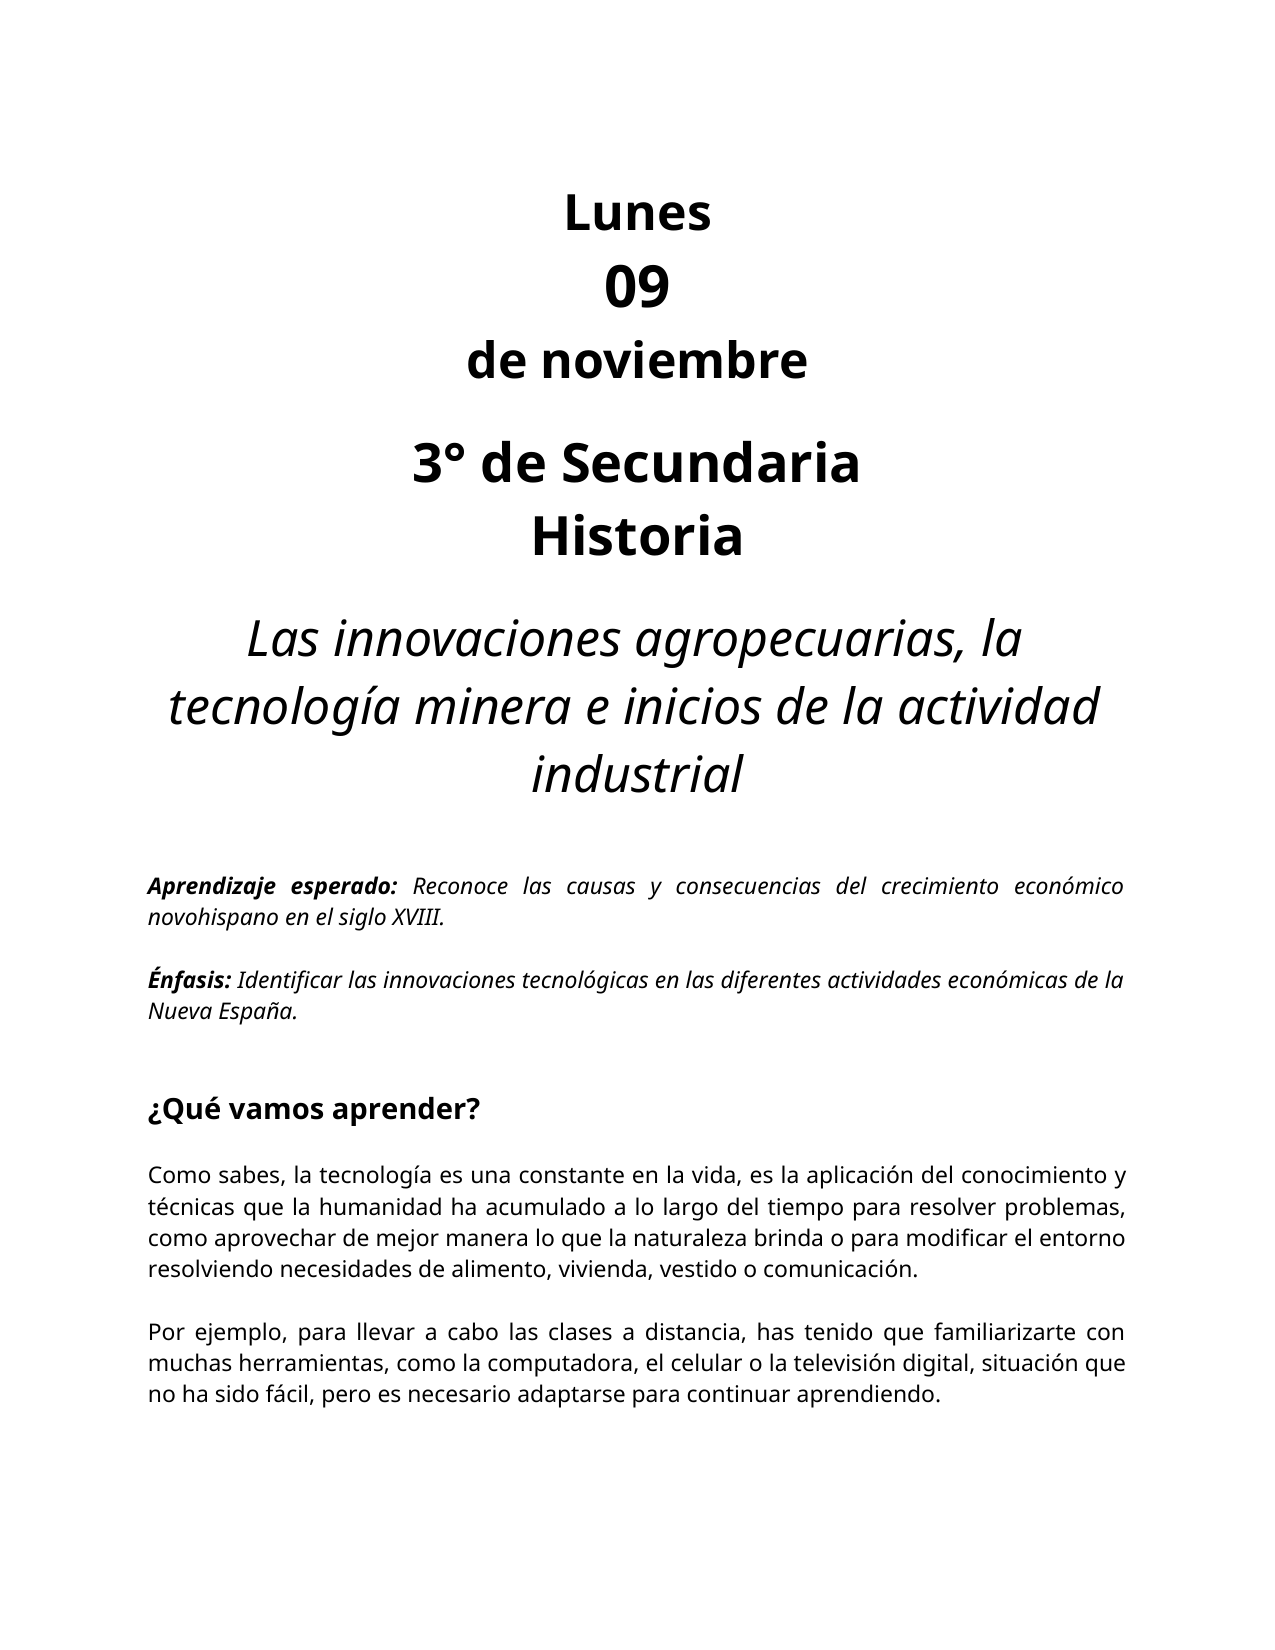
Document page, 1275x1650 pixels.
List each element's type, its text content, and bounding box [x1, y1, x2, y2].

text de noviembre [148, 325, 1127, 393]
text Como sabes, la tecnología es una constante en la vida, es la aplicación del conocimiento y técnicas que la humanidad ha acumulado a lo largo del tiempo para resolver problemas, como aprovechar de mejor manera lo que la naturaleza brinda o para modificar el entorno resolviendo necesidades de alimento, vivienda, vestido o comunicación. [148, 1159, 1127, 1284]
text Énfasis: Identificar las innovaciones tecnológicas en las diferentes actividades económicas de la Nueva España. [148, 963, 1127, 1026]
text 3° de Secundaria [148, 424, 1127, 498]
text ¿Qué vamos aprender? [148, 1088, 1127, 1128]
text Aprendizaje esperado: Reconoce las causas y consecuencias del crecimiento económico novohispano en el siglo XVIII. [148, 870, 1127, 932]
text Por ejemplo, para llevar a cabo las clases a distancia, has tenido que familiarizarte con muchas herramientas, como la computadora, el celular o la televisión digital, situación que no ha sido fácil, pero es necesario adaptarse para continuar aprendiendo. [148, 1316, 1127, 1409]
text 09 [148, 245, 1127, 325]
text Historia [148, 498, 1127, 572]
text Las innovaciones agropecuarias, la tecnología minera e inicios de la actividad industrial [148, 603, 1127, 807]
text Lunes [148, 177, 1127, 245]
